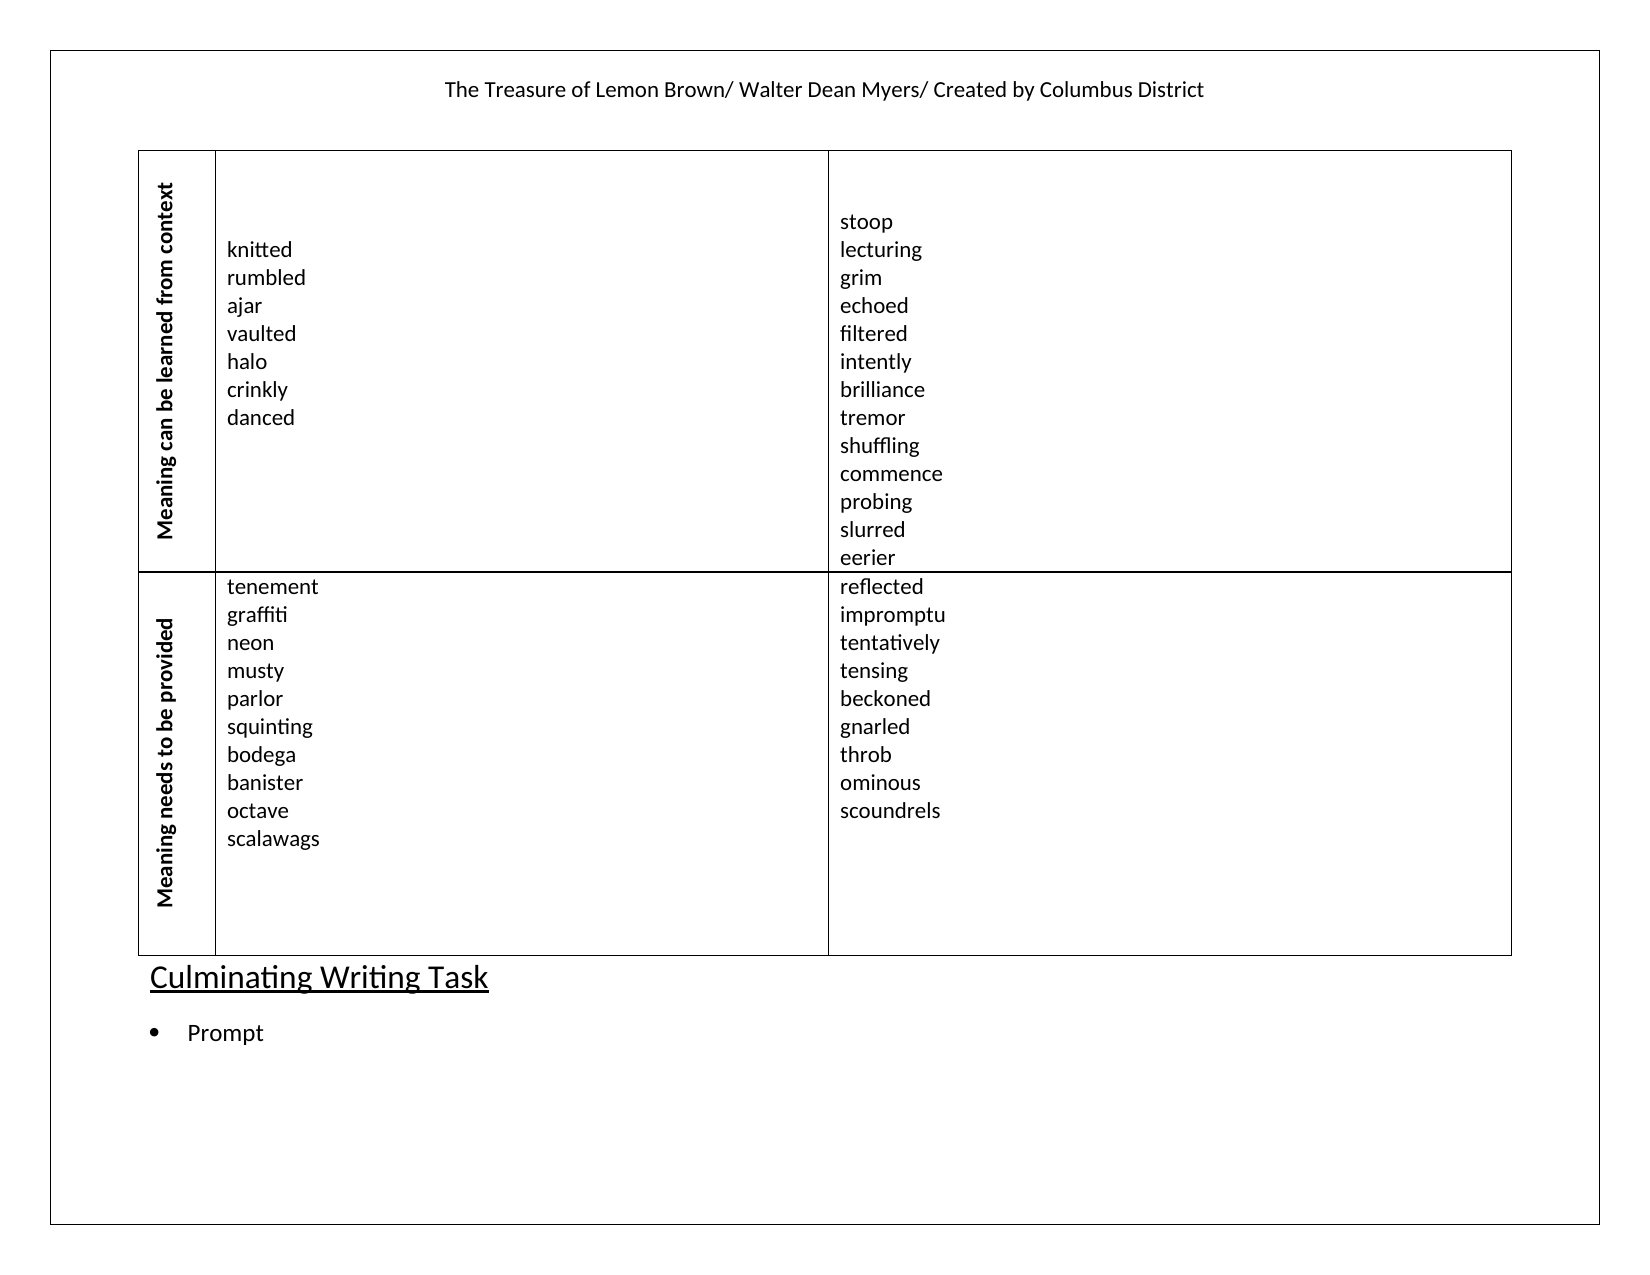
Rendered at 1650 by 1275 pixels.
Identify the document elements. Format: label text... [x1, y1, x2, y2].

table_cell Meaning needs to be provided [139, 573, 215, 955]
list Prompt [150, 1017, 1500, 1047]
table_cell Meaning can be learned from context [139, 151, 215, 571]
table_cell stoop lecturing grim echoed filtered intently brilliance tremor shuffling commence probing slurred eerier [829, 151, 1511, 571]
text Culminating Writing Task [150, 956, 1500, 996]
table_cell reflected impromptu tentatively tensing beckoned gnarled throb ominous scoundrels [829, 573, 1511, 955]
table_cell knitted rumbled ajar vaulted halo crinkly danced [216, 151, 828, 571]
table_cell tenement graffiti neon musty parlor squinting bodega banister octave scalawags [216, 573, 828, 955]
